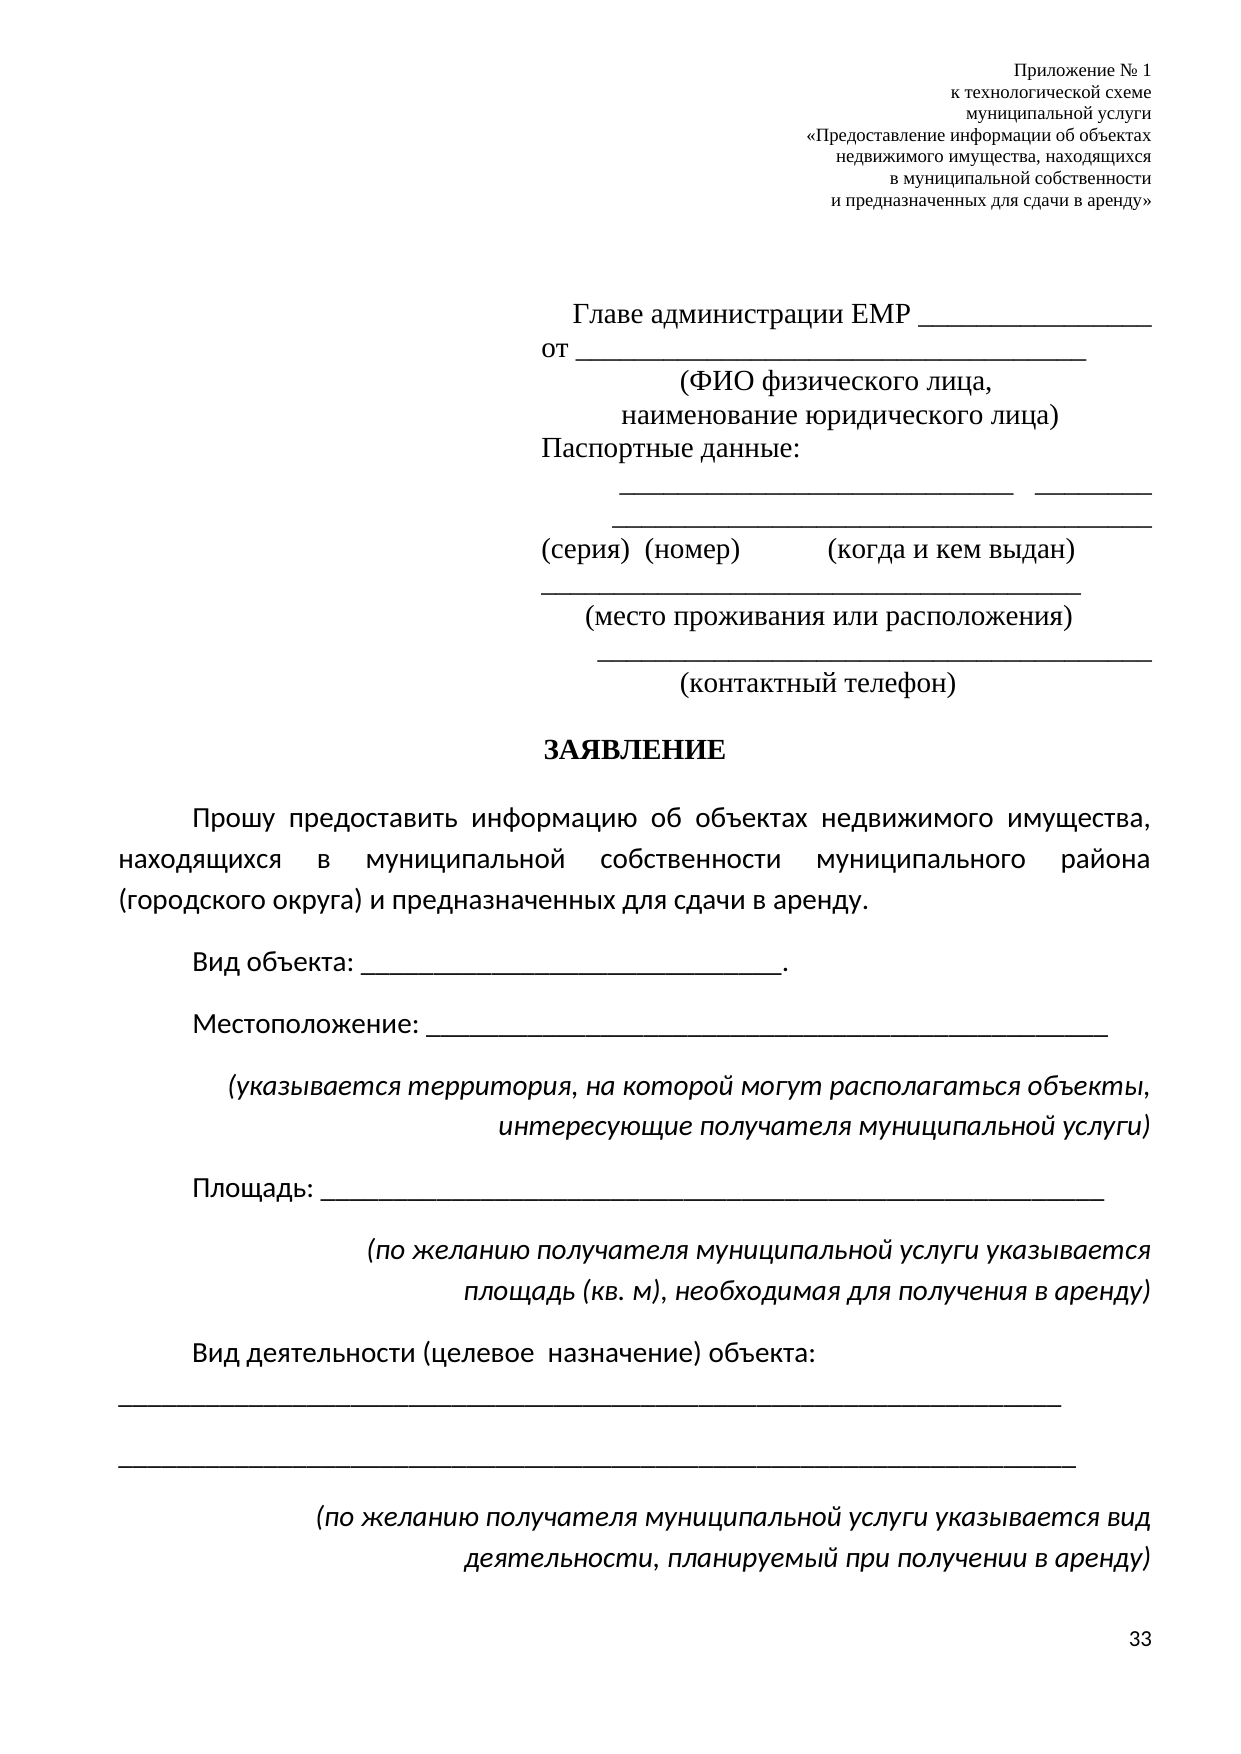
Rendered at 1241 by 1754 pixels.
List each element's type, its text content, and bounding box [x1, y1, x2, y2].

text в муниципальной собственности [118, 167, 1152, 188]
text и предназначенных для сдачи в аренду» [118, 188, 1152, 210]
text __________________________________________________________________ [118, 1436, 1152, 1472]
text (ФИО физического лица, [118, 363, 1152, 397]
text к технологической схеме [118, 81, 1152, 102]
text наименование юридического лица) [118, 397, 1152, 430]
text (по желанию получателя муниципальной услуги указывается площадь (кв. м), необходимая для получения в аренду) [266, 1231, 1152, 1308]
text ______________________________________ [118, 632, 1152, 665]
text Местоположение: _______________________________________________ [118, 1005, 1152, 1040]
text Главе администрации ЕМР ________________ [118, 296, 1152, 330]
text ЗАЯВЛЕНИЕ [118, 732, 1152, 766]
text от ___________________________________ [118, 330, 1152, 363]
text муниципальной услуги [118, 102, 1152, 124]
text Вид объекта: _____________________________. [118, 943, 1152, 979]
text Паспортные данные: [118, 430, 1152, 464]
text _____________________________________ [118, 564, 1152, 598]
text ___________________________ ________ _____________________________________ [118, 464, 1152, 531]
text Площадь: ______________________________________________________ [118, 1169, 1152, 1205]
text (по желанию получателя муниципальной услуги указывается вид деятельности, планируемый при получении в аренду) [118, 1498, 1152, 1575]
text (место проживания или расположения) [118, 598, 1152, 632]
text недвижимого имущества, находящихся [118, 145, 1152, 167]
text Вид деятельности (целевое назначение) объекта: _________________________________________________________________ [118, 1334, 1152, 1410]
text «Предоставление информации об объектах [118, 124, 1152, 145]
text (указывается территория, на которой могут располагаться объекты, интересующие получателя муниципальной услуги) [118, 1067, 1152, 1143]
text Приложение № 1 [118, 59, 1152, 81]
text (контактный телефон) [118, 665, 1152, 699]
text Прошу предоставить информацию об объектах недвижимого имущества, находящихся в муниципальной собственности муниципального района (городского округа) и предназначенных для сдачи в аренду. [118, 799, 1152, 917]
text (серия) (номер) (когда и кем выдан) [118, 531, 1152, 564]
